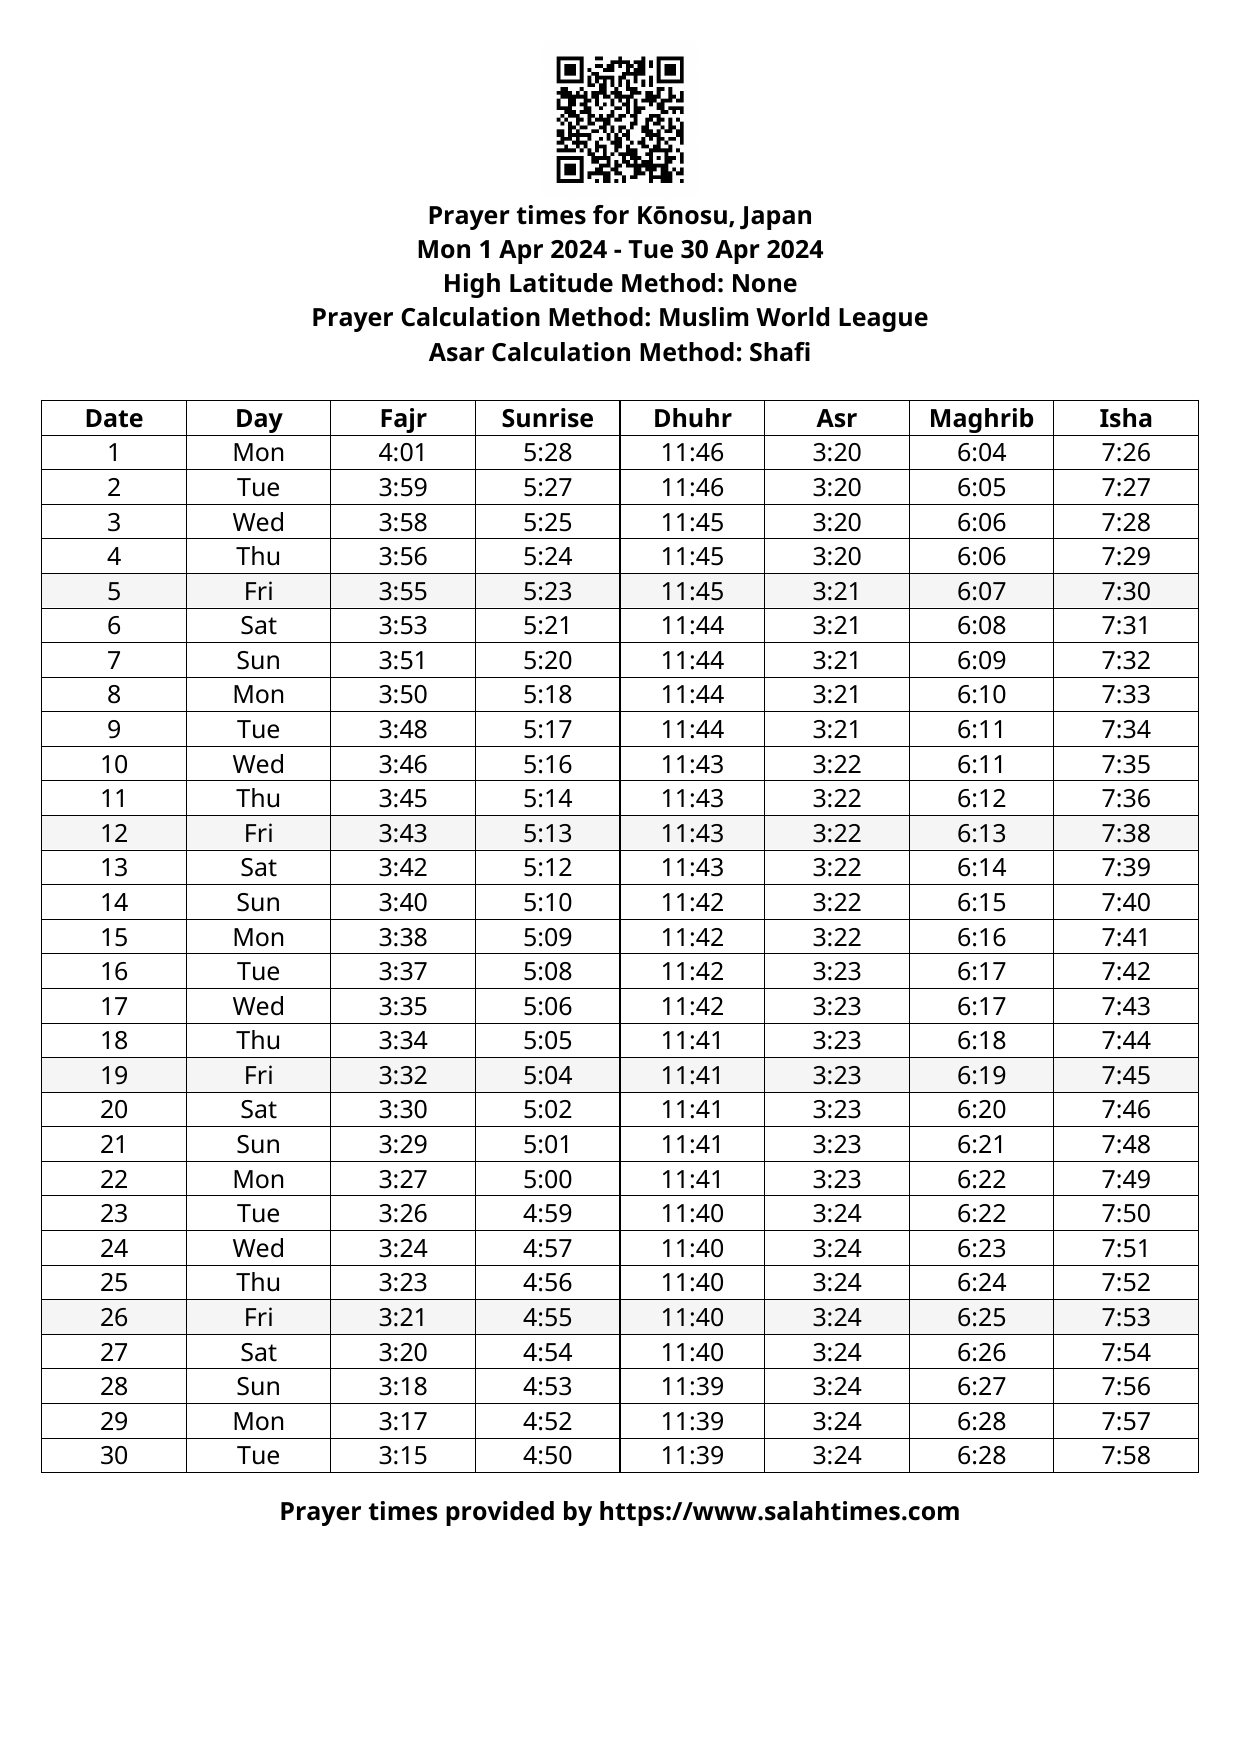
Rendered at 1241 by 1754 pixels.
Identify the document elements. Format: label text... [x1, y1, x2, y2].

table_cell 11:41 [621, 1162, 764, 1195]
table_cell 4:57 [476, 1231, 619, 1264]
table_header Sunrise [476, 401, 619, 434]
table_cell 11:46 [621, 470, 764, 504]
table_cell 7:29 [1054, 539, 1198, 573]
table_cell 3:24 [765, 1404, 909, 1437]
table_cell 24 [42, 1231, 186, 1264]
table_cell Sat [187, 609, 330, 642]
table_cell 11:42 [621, 885, 764, 919]
table_header Fajr [331, 401, 475, 434]
table_cell 3:21 [765, 712, 909, 746]
table_cell Mon [187, 1404, 330, 1437]
text Mon 1 Apr 2024 - Tue 30 Apr 2024 [42, 232, 1198, 266]
table_cell 3:53 [331, 609, 475, 642]
table_cell Fri [187, 574, 330, 607]
table_header Isha [1054, 401, 1198, 434]
table_cell 6:10 [910, 678, 1053, 711]
table_cell 3:24 [765, 1266, 909, 1299]
table_cell Mon [187, 678, 330, 711]
table_cell 5:05 [476, 1024, 619, 1057]
text Prayer times for Kōnosu, Japan [42, 198, 1198, 232]
table_cell 11:39 [621, 1404, 764, 1437]
table_cell 11:39 [621, 1439, 764, 1472]
table_cell 25 [42, 1266, 186, 1299]
picture [542, 41, 699, 198]
table_cell 11:42 [621, 954, 764, 988]
table_cell 3:21 [765, 678, 909, 711]
table_cell Fri [187, 816, 330, 849]
table_cell 5:24 [476, 539, 619, 573]
table_cell 11:43 [621, 747, 764, 780]
table_header Asr [765, 401, 909, 434]
table_cell 23 [42, 1196, 186, 1230]
table_cell Tue [187, 470, 330, 504]
table_cell 20 [42, 1093, 186, 1126]
table_cell 5:12 [476, 851, 619, 884]
table_cell 3:48 [331, 712, 475, 746]
table_cell 5:01 [476, 1127, 619, 1161]
table_cell 5:27 [476, 470, 619, 504]
text High Latitude Method: None [42, 266, 1198, 300]
table_cell Sun [187, 1127, 330, 1161]
table_cell Wed [187, 747, 330, 780]
table_cell Tue [187, 1196, 330, 1230]
table_cell 11:43 [621, 816, 764, 849]
table_cell 7:39 [1054, 851, 1198, 884]
table_cell 3:32 [331, 1058, 475, 1092]
table_header Dhuhr [621, 401, 764, 434]
table_cell Tue [187, 1439, 330, 1472]
table_cell 6:20 [910, 1093, 1053, 1126]
table_cell 11:45 [621, 505, 764, 538]
table_cell 4 [42, 539, 186, 573]
table_cell 7:54 [1054, 1335, 1198, 1368]
text Prayer times provided by https://www.salahtimes.com [42, 1494, 1198, 1528]
table_cell 6:18 [910, 1024, 1053, 1057]
table_cell 3:22 [765, 816, 909, 849]
table_cell 3:22 [765, 920, 909, 953]
table_cell 11:44 [621, 678, 764, 711]
table_cell 3:45 [331, 781, 475, 815]
table_cell 5:28 [476, 436, 619, 469]
table_cell 3:40 [331, 885, 475, 919]
table_cell 11:41 [621, 1093, 764, 1126]
table_cell 8 [42, 678, 186, 711]
table_cell 3:43 [331, 816, 475, 849]
table_cell 4:59 [476, 1196, 619, 1230]
table_cell 6 [42, 609, 186, 642]
table_cell 6:11 [910, 747, 1053, 780]
table_cell 3:15 [331, 1439, 475, 1472]
table_cell 3:50 [331, 678, 475, 711]
table_cell Sat [187, 851, 330, 884]
table_cell 6:16 [910, 920, 1053, 953]
table_cell Thu [187, 1024, 330, 1057]
table_cell 26 [42, 1300, 186, 1334]
table_cell 3:20 [765, 436, 909, 469]
table_cell 7:49 [1054, 1162, 1198, 1195]
table_cell 7:41 [1054, 920, 1198, 953]
table_cell 7:51 [1054, 1231, 1198, 1264]
table_cell 5:17 [476, 712, 619, 746]
table_cell 18 [42, 1024, 186, 1057]
table_cell 7:35 [1054, 747, 1198, 780]
table_cell 28 [42, 1369, 186, 1403]
table_cell 3:22 [765, 781, 909, 815]
table_cell 7:43 [1054, 989, 1198, 1022]
table_cell 11:42 [621, 989, 764, 1022]
table_cell 7:50 [1054, 1196, 1198, 1230]
table_cell 6:26 [910, 1335, 1053, 1368]
table_cell 4:56 [476, 1266, 619, 1299]
table_cell 21 [42, 1127, 186, 1161]
table_cell 3:21 [765, 609, 909, 642]
table_cell 3:24 [765, 1335, 909, 1368]
table_cell 6:27 [910, 1369, 1053, 1403]
table_cell 6:25 [910, 1300, 1053, 1334]
table_cell 7:48 [1054, 1127, 1198, 1161]
table_cell 5:02 [476, 1093, 619, 1126]
table_cell 3:35 [331, 989, 475, 1022]
table_cell 3:59 [331, 470, 475, 504]
table_cell 3:23 [765, 1058, 909, 1092]
table_cell 7:42 [1054, 954, 1198, 988]
table_header Date [42, 401, 186, 434]
table_cell 13 [42, 851, 186, 884]
table_cell 5:13 [476, 816, 619, 849]
table_cell 7 [42, 643, 186, 677]
table_cell 3:26 [331, 1196, 475, 1230]
table_cell 22 [42, 1162, 186, 1195]
table_cell 4:50 [476, 1439, 619, 1472]
table_cell Thu [187, 781, 330, 815]
table_cell 3:23 [765, 1127, 909, 1161]
table_cell 11:44 [621, 609, 764, 642]
table_cell 16 [42, 954, 186, 988]
table_cell 5:04 [476, 1058, 619, 1092]
table_cell 3:21 [765, 574, 909, 607]
table_cell 17 [42, 989, 186, 1022]
table_cell 11:43 [621, 781, 764, 815]
table_cell Sun [187, 643, 330, 677]
table_cell 4:54 [476, 1335, 619, 1368]
table_cell 11:41 [621, 1127, 764, 1161]
table_cell 3:22 [765, 885, 909, 919]
table_cell 7:33 [1054, 678, 1198, 711]
table_cell 3:23 [765, 1024, 909, 1057]
table_cell 3:24 [765, 1439, 909, 1472]
table_cell 7:38 [1054, 816, 1198, 849]
table_cell 3:23 [765, 1162, 909, 1195]
table_header Maghrib [910, 401, 1053, 434]
table_cell 3:27 [331, 1162, 475, 1195]
table_cell 7:28 [1054, 505, 1198, 538]
table_cell 3:42 [331, 851, 475, 884]
table_cell 3:23 [765, 989, 909, 1022]
table_cell 7:34 [1054, 712, 1198, 746]
table_cell 11:44 [621, 643, 764, 677]
table_cell 5:10 [476, 885, 619, 919]
table_cell 6:06 [910, 505, 1053, 538]
table_cell 3:34 [331, 1024, 475, 1057]
table_cell 4:55 [476, 1300, 619, 1334]
table_cell 7:53 [1054, 1300, 1198, 1334]
table_cell 3:20 [765, 470, 909, 504]
table_cell 7:26 [1054, 436, 1198, 469]
table_cell 11:41 [621, 1058, 764, 1092]
table_cell 6:28 [910, 1439, 1053, 1472]
table_cell 3:23 [331, 1266, 475, 1299]
table_cell 6:07 [910, 574, 1053, 607]
table_cell 7:45 [1054, 1058, 1198, 1092]
table_cell 7:52 [1054, 1266, 1198, 1299]
table_cell 15 [42, 920, 186, 953]
table_cell 3:37 [331, 954, 475, 988]
table_cell 5:16 [476, 747, 619, 780]
table_cell 3:20 [765, 505, 909, 538]
table_cell 3:21 [765, 643, 909, 677]
table_cell 10 [42, 747, 186, 780]
table_cell 5 [42, 574, 186, 607]
table_cell 5:09 [476, 920, 619, 953]
table_cell 7:44 [1054, 1024, 1198, 1057]
table_cell Fri [187, 1300, 330, 1334]
table_cell 29 [42, 1404, 186, 1437]
table_cell 7:31 [1054, 609, 1198, 642]
table_cell Mon [187, 920, 330, 953]
table_cell 11:41 [621, 1024, 764, 1057]
table_cell 12 [42, 816, 186, 849]
table_cell 30 [42, 1439, 186, 1472]
table_cell 6:04 [910, 436, 1053, 469]
table_cell Sat [187, 1093, 330, 1126]
table_cell 3:22 [765, 747, 909, 780]
table_cell 3:21 [331, 1300, 475, 1334]
table_cell 3:55 [331, 574, 475, 607]
text Prayer Calculation Method: Muslim World League [42, 300, 1198, 334]
table_cell 3:20 [331, 1335, 475, 1368]
table_cell 3:23 [765, 1093, 909, 1126]
table_cell 6:17 [910, 989, 1053, 1022]
table_cell 3:23 [765, 954, 909, 988]
table_cell 6:22 [910, 1196, 1053, 1230]
table_cell 6:15 [910, 885, 1053, 919]
table_cell 7:27 [1054, 470, 1198, 504]
table_cell 6:14 [910, 851, 1053, 884]
table_cell 11:40 [621, 1300, 764, 1334]
table_cell 3:20 [765, 539, 909, 573]
table_cell 27 [42, 1335, 186, 1368]
table_cell 6:19 [910, 1058, 1053, 1092]
table_cell 11 [42, 781, 186, 815]
table_cell Mon [187, 1162, 330, 1195]
table_cell 3:51 [331, 643, 475, 677]
table_cell 6:13 [910, 816, 1053, 849]
table_cell Mon [187, 436, 330, 469]
table_cell 11:40 [621, 1335, 764, 1368]
table_cell 6:11 [910, 712, 1053, 746]
table_cell 5:21 [476, 609, 619, 642]
table_cell 9 [42, 712, 186, 746]
table_cell 3:29 [331, 1127, 475, 1161]
table_cell Sun [187, 885, 330, 919]
table_cell 6:22 [910, 1162, 1053, 1195]
table_cell 3:24 [765, 1300, 909, 1334]
table_cell 7:57 [1054, 1404, 1198, 1437]
table_cell 7:36 [1054, 781, 1198, 815]
table_cell 7:56 [1054, 1369, 1198, 1403]
table_cell 7:58 [1054, 1439, 1198, 1472]
table_cell 6:21 [910, 1127, 1053, 1161]
table_cell 7:30 [1054, 574, 1198, 607]
table_cell Sun [187, 1369, 330, 1403]
table_cell 7:46 [1054, 1093, 1198, 1126]
table_cell 11:42 [621, 920, 764, 953]
table_cell 6:06 [910, 539, 1053, 573]
table_cell 11:40 [621, 1266, 764, 1299]
table_cell 11:44 [621, 712, 764, 746]
text Asar Calculation Method: Shafi [42, 334, 1198, 368]
table_cell 6:08 [910, 609, 1053, 642]
table_cell 3:56 [331, 539, 475, 573]
table_cell Wed [187, 505, 330, 538]
table_cell 3:30 [331, 1093, 475, 1126]
table_cell 6:23 [910, 1231, 1053, 1264]
table_cell 5:20 [476, 643, 619, 677]
table_cell 11:45 [621, 539, 764, 573]
table_cell Thu [187, 1266, 330, 1299]
table_cell Sat [187, 1335, 330, 1368]
table_cell 6:05 [910, 470, 1053, 504]
table_cell 3:46 [331, 747, 475, 780]
table_cell 3:22 [765, 851, 909, 884]
table_cell 1 [42, 436, 186, 469]
table_cell 6:12 [910, 781, 1053, 815]
table_cell 3:24 [765, 1196, 909, 1230]
table_cell 7:32 [1054, 643, 1198, 677]
table_cell 11:40 [621, 1196, 764, 1230]
table_cell 5:23 [476, 574, 619, 607]
table_cell 3:58 [331, 505, 475, 538]
table_cell 3 [42, 505, 186, 538]
table_cell 3:24 [765, 1369, 909, 1403]
table_cell 5:00 [476, 1162, 619, 1195]
table_cell 6:09 [910, 643, 1053, 677]
table_cell 11:46 [621, 436, 764, 469]
table_cell 11:40 [621, 1231, 764, 1264]
table_cell Wed [187, 989, 330, 1022]
table_cell Wed [187, 1231, 330, 1264]
table_cell 3:24 [765, 1231, 909, 1264]
table_cell 3:38 [331, 920, 475, 953]
table_cell 4:53 [476, 1369, 619, 1403]
table_cell Tue [187, 954, 330, 988]
table_cell 14 [42, 885, 186, 919]
table_cell 5:18 [476, 678, 619, 711]
table_cell Tue [187, 712, 330, 746]
table_cell 11:45 [621, 574, 764, 607]
table_header Day [187, 401, 330, 434]
table_cell 6:17 [910, 954, 1053, 988]
table_cell 2 [42, 470, 186, 504]
table_cell 3:18 [331, 1369, 475, 1403]
table_cell Thu [187, 539, 330, 573]
table_cell 6:28 [910, 1404, 1053, 1437]
table_cell 6:24 [910, 1266, 1053, 1299]
table_cell 19 [42, 1058, 186, 1092]
table_cell 3:17 [331, 1404, 475, 1437]
table_cell 5:06 [476, 989, 619, 1022]
table_cell 11:39 [621, 1369, 764, 1403]
table_cell 4:01 [331, 436, 475, 469]
table_cell 5:14 [476, 781, 619, 815]
table_cell 5:08 [476, 954, 619, 988]
table_cell 5:25 [476, 505, 619, 538]
table_cell Fri [187, 1058, 330, 1092]
table_cell 11:43 [621, 851, 764, 884]
table_cell 7:40 [1054, 885, 1198, 919]
table_cell 3:24 [331, 1231, 475, 1264]
table_cell 4:52 [476, 1404, 619, 1437]
